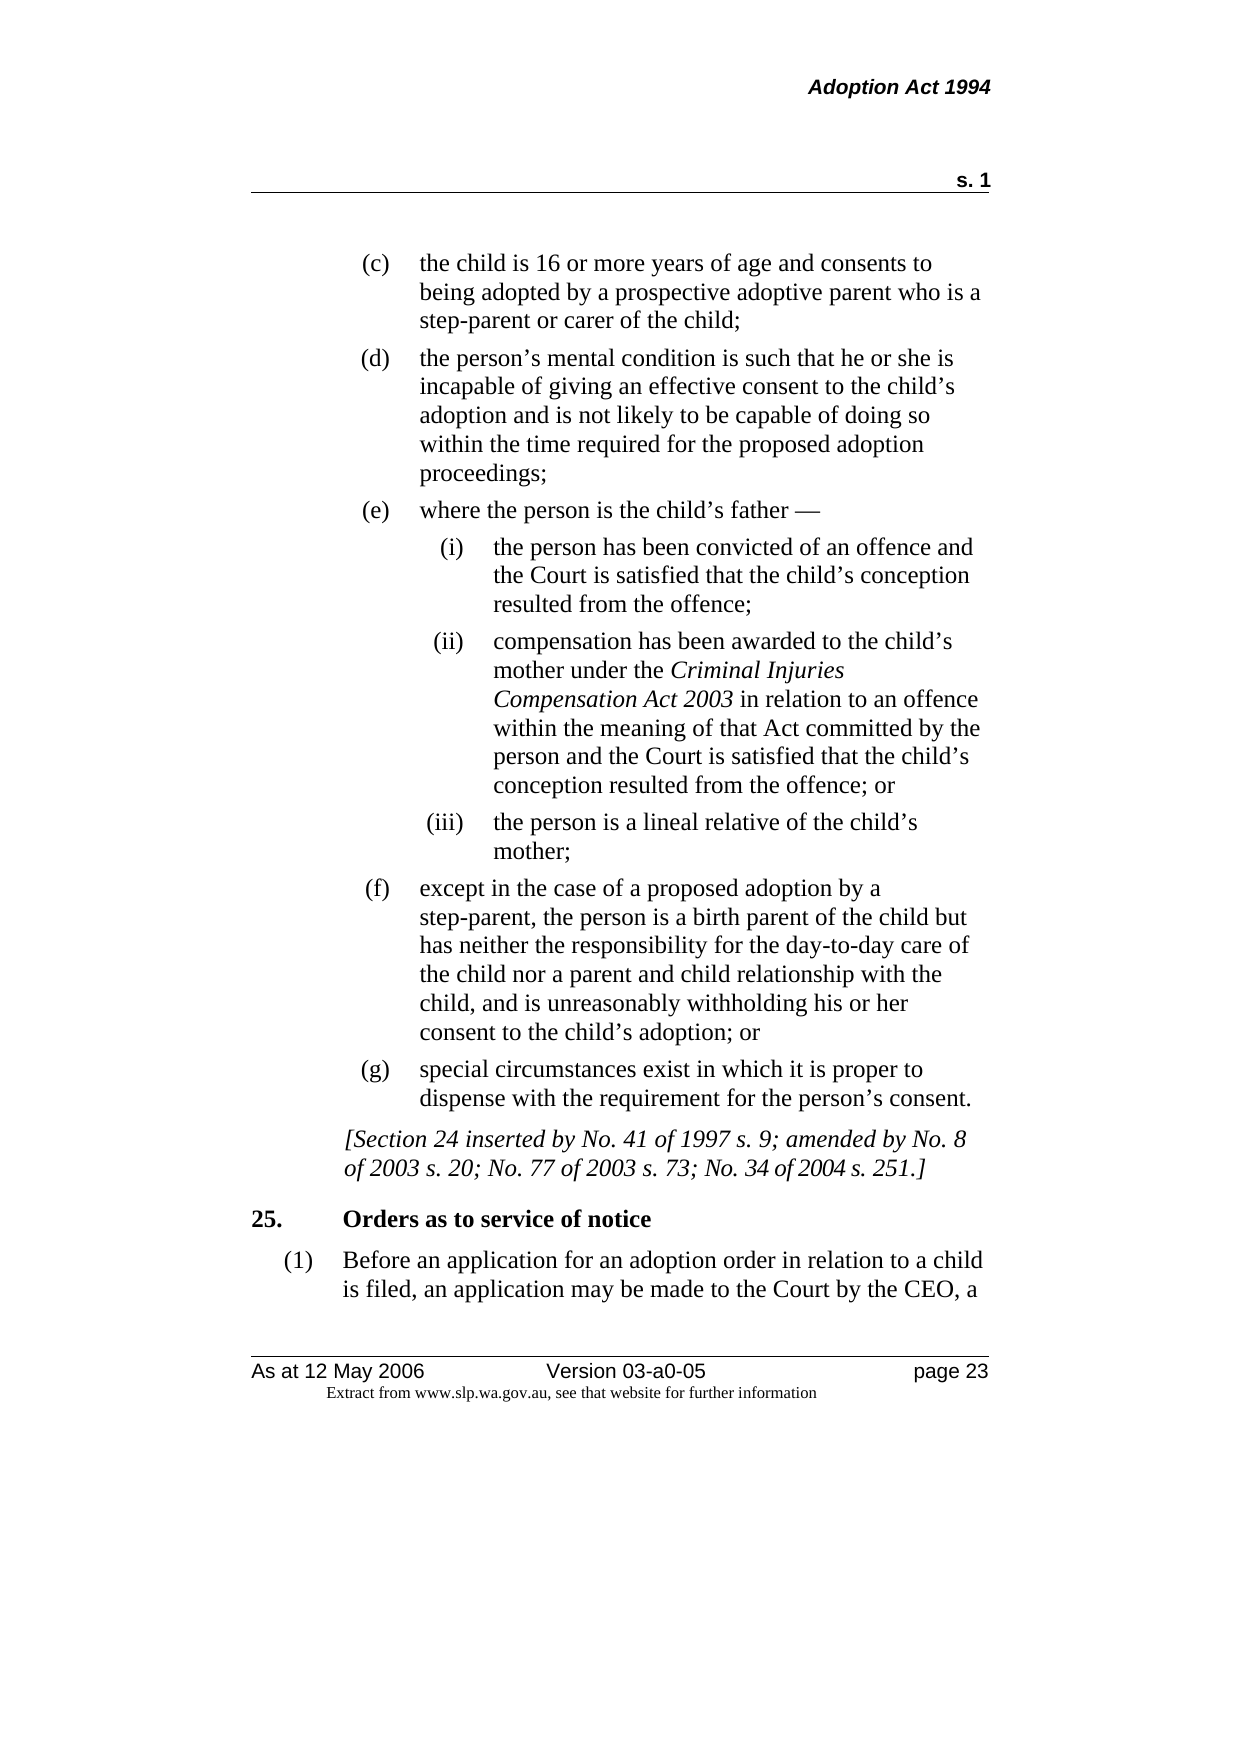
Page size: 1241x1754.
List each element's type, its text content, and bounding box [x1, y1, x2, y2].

text [Section 24 inserted by No. 41 of 1997 s. 9; amended by No. 8 of 2003 s. 20; No. 77 of 2003 s. 73; No. 34 of 2004 s. 251.] [251, 1124, 989, 1181]
text (ii) compensation has been awarded to the child’s mother under the Criminal Injuries Compensation Act 2003 in relation to an offence within the meaning of that Act committed by the person and the Court is satisfied that the child’s conception resulted from the offence; or [251, 626, 989, 799]
text (g) special circumstances exist in which it is proper to dispense with the requirement for the person’s consent. [251, 1054, 989, 1111]
text (c) the child is 16 or more years of age and consents to being adopted by a prospective adoptive parent who is a step-parent or carer of the child; [251, 248, 989, 334]
text (f) except in the case of a proposed adoption by a step-parent, the person is a birth parent of the child but has neither the responsibility for the day-to-day care of the child nor a parent and child relationship with the child, and is unreasonably withholding his or her consent to the child’s adoption; or [251, 873, 989, 1046]
subtitle 25. Orders as to service of notice [251, 1204, 989, 1233]
text (d) the person’s mental condition is such that he or she is incapable of giving an effective consent to the child’s adoption and is not likely to be capable of doing so within the time required for the proposed adoption proceedings; [251, 343, 989, 486]
text (iii) the person is a lineal relative of the child’s mother; [251, 807, 989, 865]
text (i) the person has been convicted of an offence and the Court is satisfied that the child’s conception resulted from the offence; [251, 532, 989, 618]
text (e) where the person is the child’s father — [251, 495, 989, 523]
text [251, 1246, 989, 1303]
